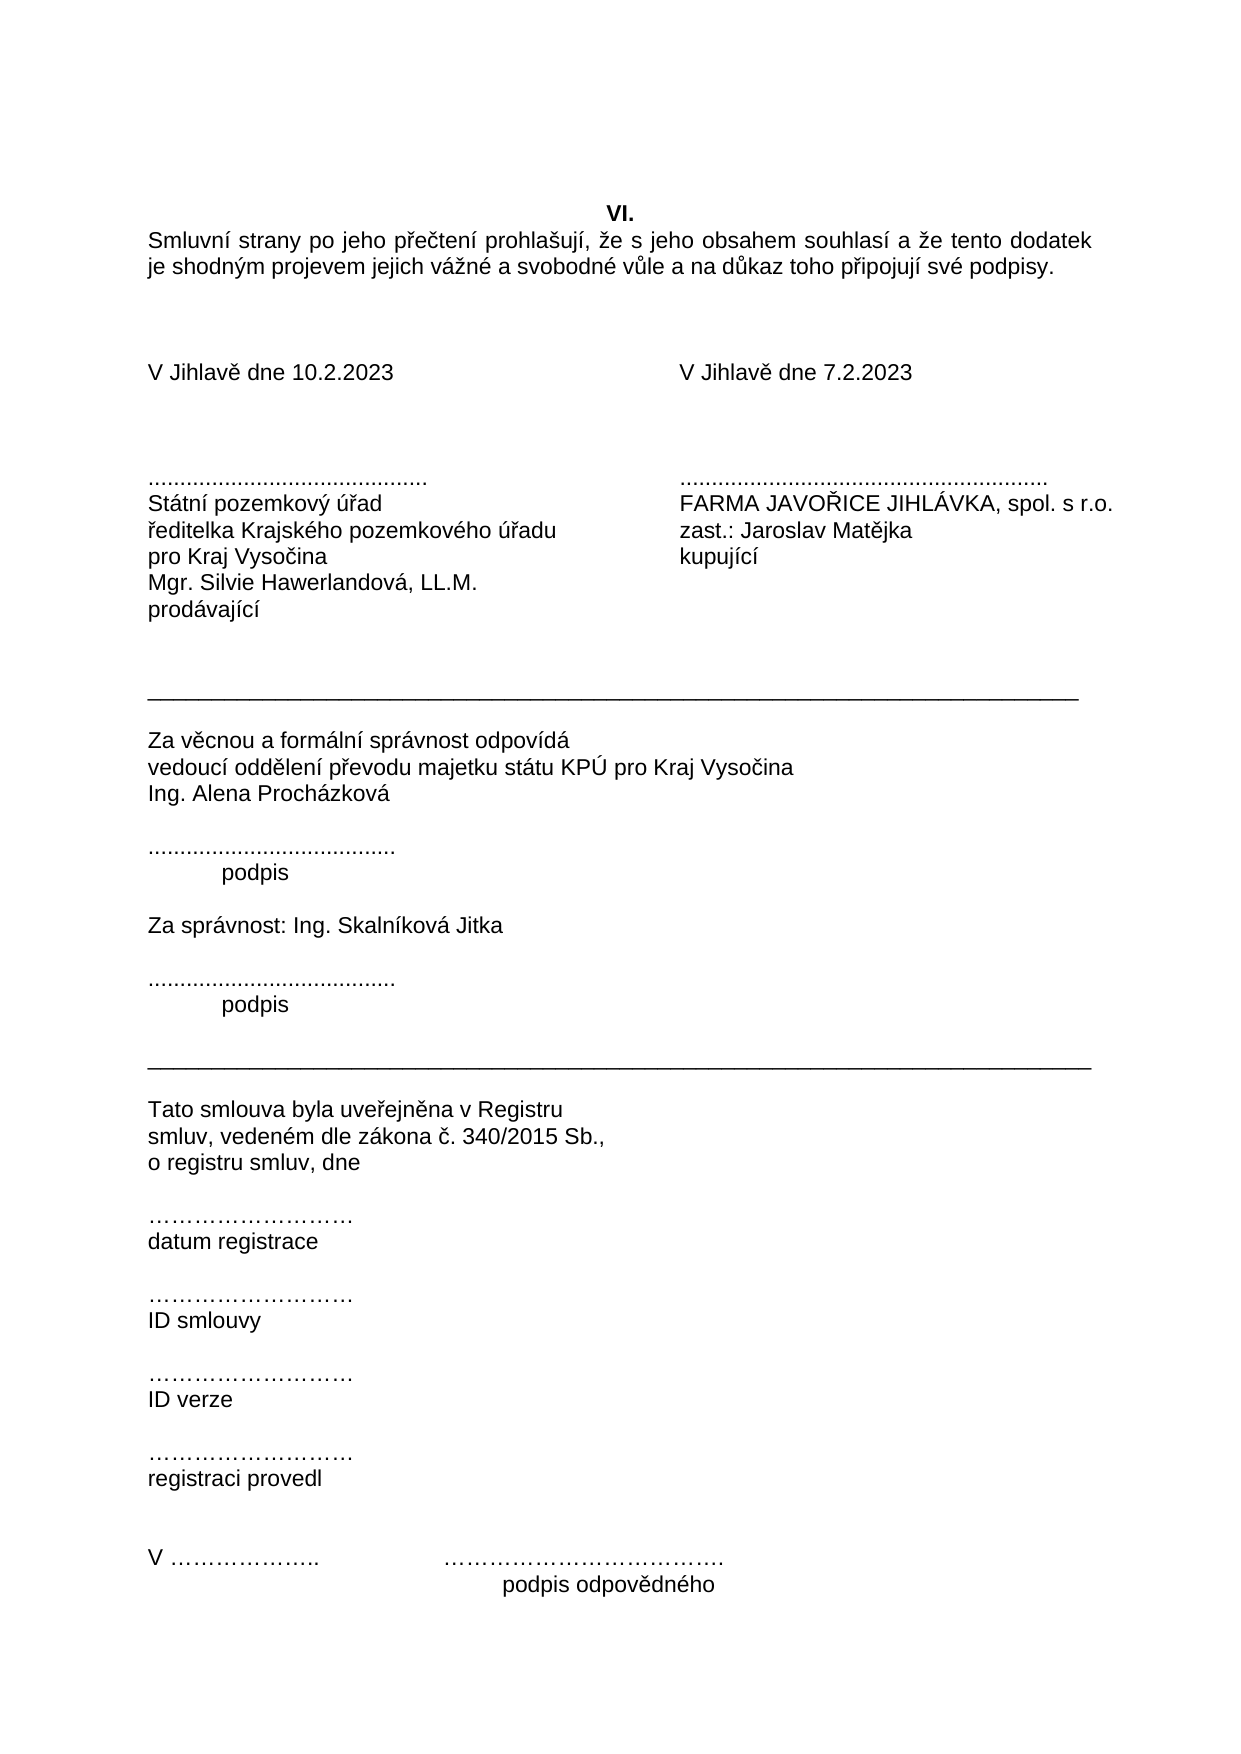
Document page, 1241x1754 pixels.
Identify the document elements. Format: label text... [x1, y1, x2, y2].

text __________________________________________________________________________ [148, 1044, 1093, 1070]
text podpis [148, 859, 1093, 886]
text ředitelka Krajského pozemkového úřadu zast.: Jaroslav Matějka [148, 517, 1093, 543]
text ……………………… [148, 1281, 1093, 1307]
text Za věcnou a formální správnost odpovídá [148, 727, 1093, 754]
text datum registrace [148, 1228, 1093, 1254]
text o registru smluv, dne [148, 1149, 1093, 1175]
text Tato smlouva byla uveřejněna v Registru [148, 1096, 1093, 1123]
text VI. [148, 200, 1093, 227]
text podpis odpovědného [148, 1571, 1093, 1597]
text ............................................ .......................................................... [148, 464, 1093, 490]
text ……………………… [148, 1202, 1093, 1228]
text ....................................... [148, 964, 1093, 991]
text V ……………….. ………………………………. [148, 1544, 1093, 1571]
text ……………………… [148, 1439, 1093, 1465]
text prodávající [148, 596, 1093, 622]
text podpis [148, 991, 1093, 1017]
text Ing. Alena Procházková [148, 780, 1093, 806]
text ID smlouvy [148, 1307, 1093, 1333]
text ……………………… [148, 1360, 1093, 1386]
text ID verze [148, 1386, 1093, 1413]
text pro Kraj Vysočina kupující [148, 543, 1093, 569]
text V Jihlavě dne 10.2.2023 V Jihlavě dne 7.2.2023 [148, 358, 1093, 385]
text Smluvní strany po jeho přečtení prohlašují, že s jeho obsahem souhlasí a že tento dodatek je shodným projevem jejich vážné a svobodné vůle a na důkaz toho připojují své podpisy. [148, 227, 1093, 279]
text registraci provedl [148, 1465, 1093, 1492]
text ....................................... [148, 833, 1093, 859]
text Za správnost: Ing. Skalníková Jitka [148, 912, 1093, 938]
text _________________________________________________________________________ [148, 675, 1093, 701]
text smluv, vedeném dle zákona č. 340/2015 Sb., [148, 1123, 1093, 1149]
text vedoucí oddělení převodu majetku státu KPÚ pro Kraj Vysočina [148, 754, 1093, 780]
text Státní pozemkový úřad FARMA JAVOŘICE JIHLÁVKA, spol. s r.o. [148, 490, 1122, 517]
text Mgr. Silvie Hawerlandová, LL.M. [148, 569, 1093, 596]
